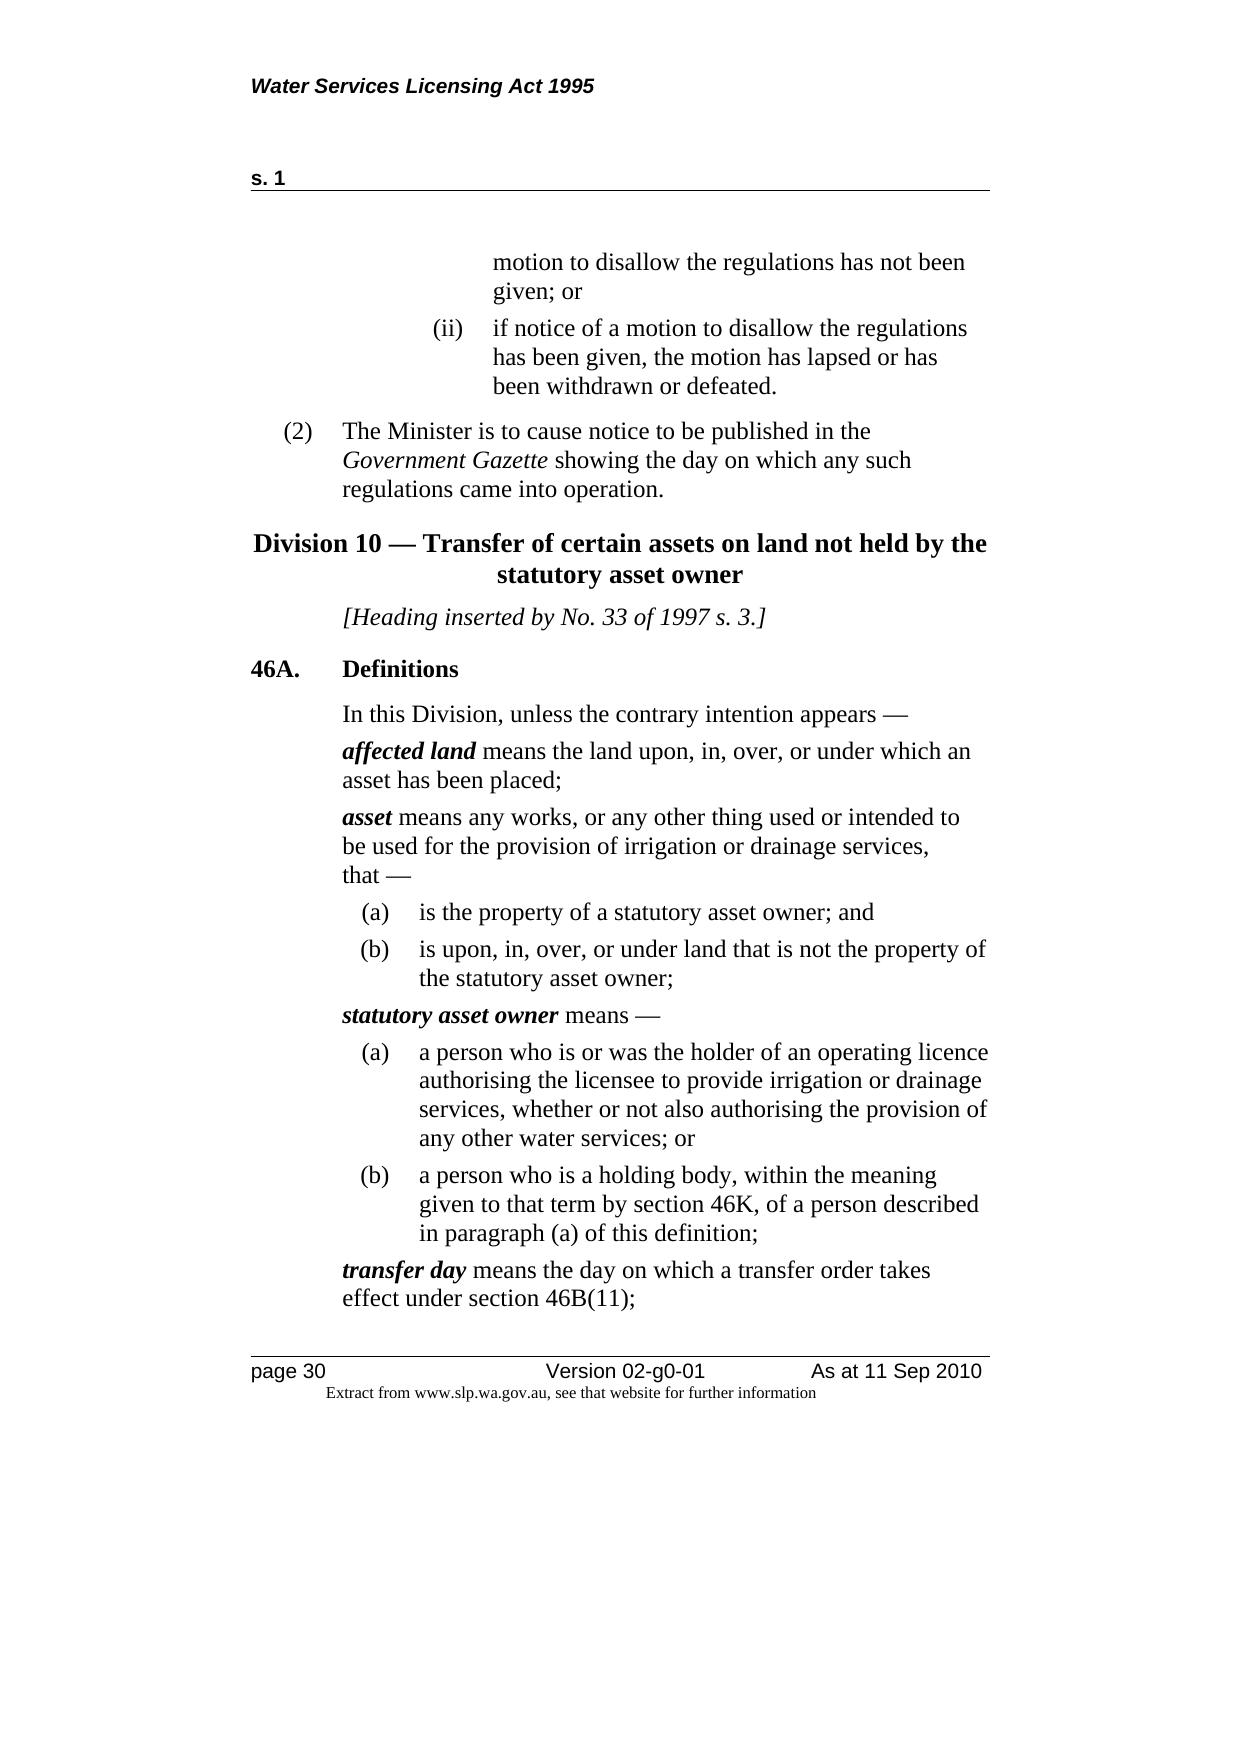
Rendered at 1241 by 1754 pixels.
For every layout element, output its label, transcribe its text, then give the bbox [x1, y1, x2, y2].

text (2) The Minister is to cause notice to be published in the Government Gazette showing the day on which any such regulations came into operation. [251, 416, 990, 502]
text asset means any works, or any other thing used or intended to be used for the provision of irrigation or drainage services, that — [251, 802, 990, 888]
text (b) is upon, in, over, or under land that is not the property of the statutory asset owner; [251, 934, 990, 991]
subtitle [Heading inserted by No. 33 of 1997 s. 3.] [251, 602, 990, 631]
text (ii) if notice of a motion to disallow the regulations has been given, the motion has lapsed or has been withdrawn or defeated. [251, 313, 990, 399]
text (a) a person who is or was the holder of an operating licence authorising the licensee to provide irrigation or drainage services, whether or not also authorising the provision of any other water services; or [251, 1037, 990, 1152]
text statutory asset owner means — [251, 1000, 990, 1028]
text (a) is the property of a statutory asset owner; and [251, 897, 990, 926]
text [251, 247, 990, 305]
subtitle Division 10 — Transfer of certain assets on land not held by the statutory asset owner [251, 527, 990, 590]
text transfer day means the day on which a transfer order takes effect under section 46B(11); [251, 1255, 990, 1312]
text In this Division, unless the contrary intention appears — [251, 699, 990, 728]
text affected land means the land upon, in, over, or under which an asset has been placed; [251, 736, 990, 794]
text (b) a person who is a holding body, within the meaning given to that term by section 46K, of a person described in paragraph (a) of this definition; [251, 1160, 990, 1246]
subtitle 46A. Definitions [251, 654, 990, 683]
